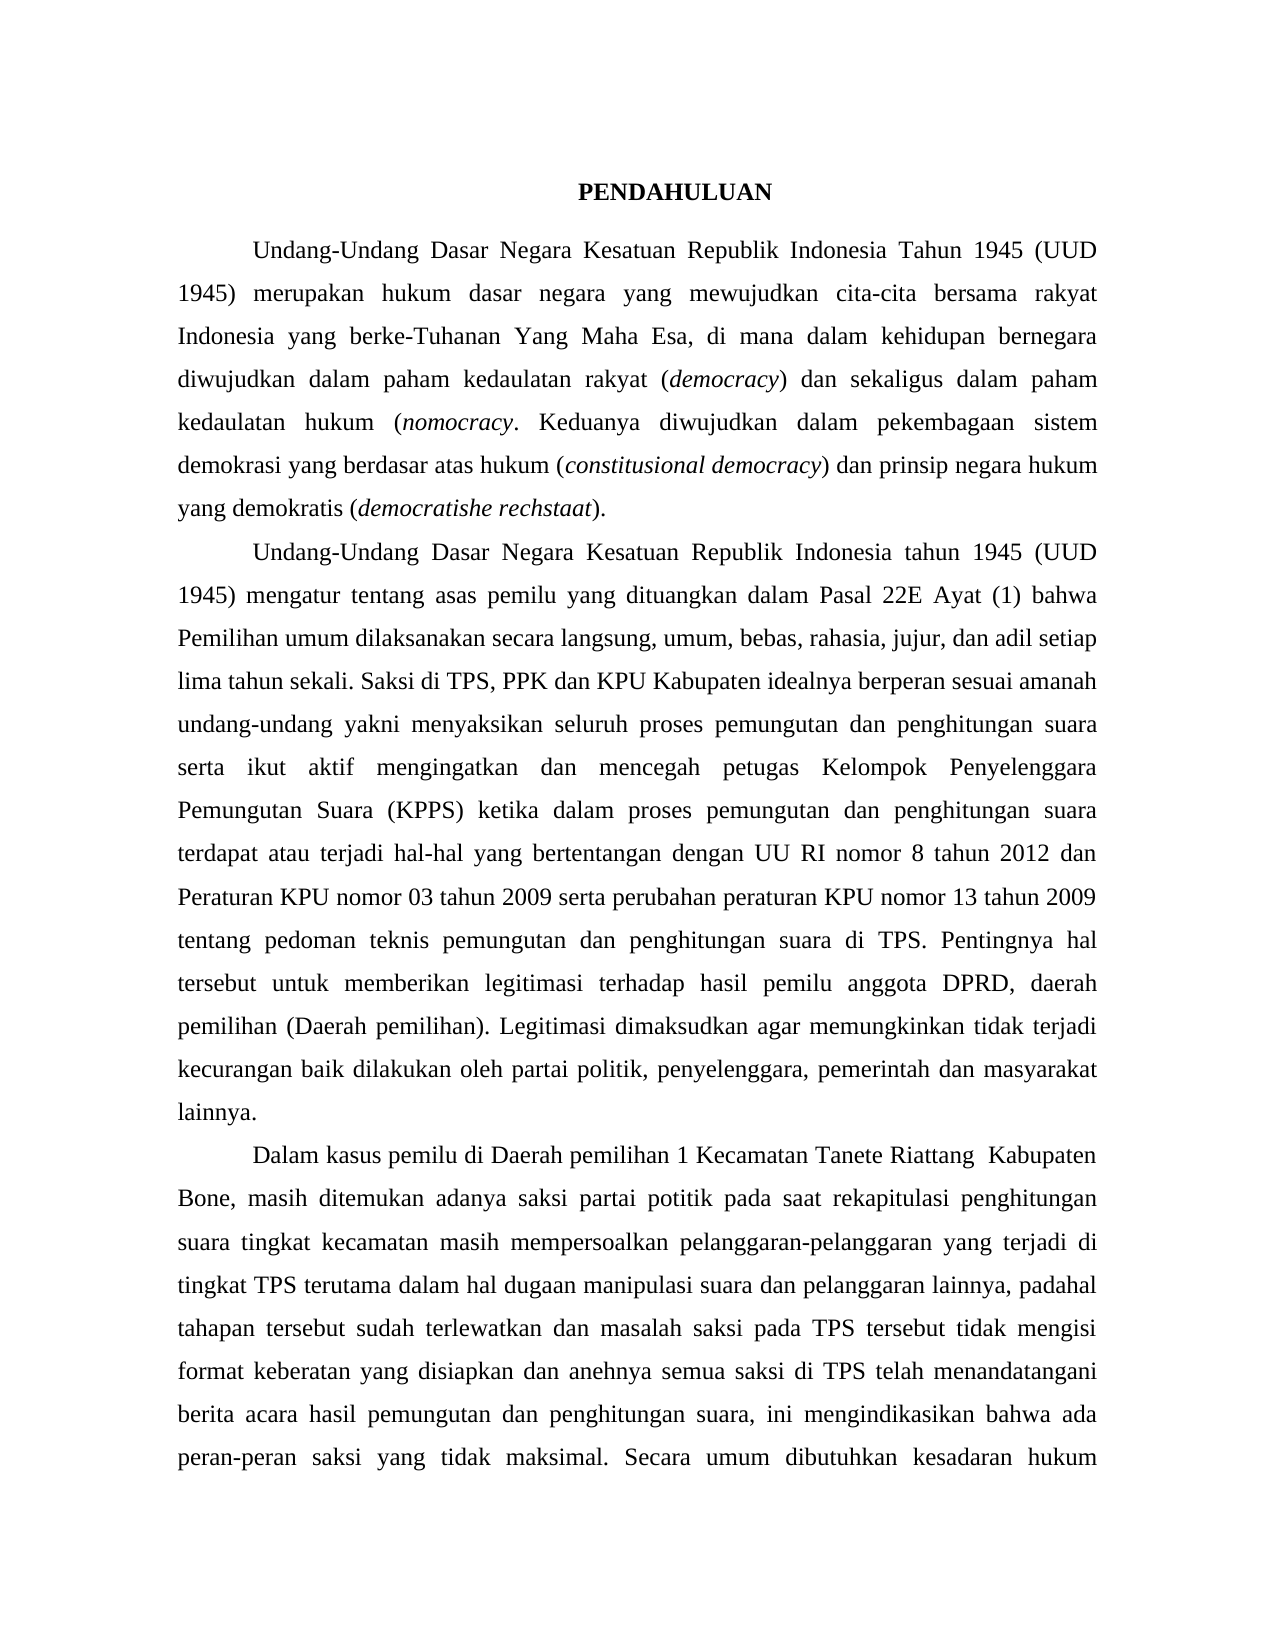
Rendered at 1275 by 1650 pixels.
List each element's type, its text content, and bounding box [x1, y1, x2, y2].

text Undang-Undang Dasar Negara Kesatuan Republik Indonesia Tahun 1945 (UUD 1945) merupakan hukum dasar negara yang mewujudkan cita-cita bersama rakyat Indonesia yang berke-Tuhanan Yang Maha Esa, di mana dalam kehidupan bernegara diwujudkan dalam paham kedaulatan rakyat (democracy) dan sekaligus dalam paham kedaulatan hukum (nomocracy. Keduanya diwujudkan dalam pekembagaan sistem demokrasi yang berdasar atas hukum (constitusional democracy) dan prinsip negara hukum yang demokratis (democratishe rechstaat). [177, 235, 1098, 522]
text PENDAHULUAN [177, 177, 1098, 206]
text Undang-Undang Dasar Negara Kesatuan Republik Indonesia tahun 1945 (UUD 1945) mengatur tentang asas pemilu yang dituangkan dalam Pasal 22E Ayat (1) bahwa Pemilihan umum dilaksanakan secara langsung, umum, bebas, rahasia, jujur, dan adil setiap lima tahun sekali. Saksi di TPS, PPK dan KPU Kabupaten idealnya berperan sesuai amanah undang-undang yakni menyaksikan seluruh proses pemungutan dan penghitungan suara serta ikut aktif mengingatkan dan mencegah petugas Kelompok Penyelenggara Pemungutan Suara (KPPS) ketika dalam proses pemungutan dan penghitungan suara terdapat atau terjadi hal-hal yang bertentangan dengan UU RI nomor 8 tahun 2012 dan Peraturan KPU nomor 03 tahun 2009 serta perubahan peraturan KPU nomor 13 tahun 2009 tentang pedoman teknis pemungutan dan penghitungan suara di TPS. Pentingnya hal tersebut untuk memberikan legitimasi terhadap hasil pemilu anggota DPRD, daerah pemilihan (Daerah pemilihan). Legitimasi dimaksudkan agar memungkinkan tidak terjadi kecurangan baik dilakukan oleh partai politik, penyelenggara, pemerintah dan masyarakat lainnya. [177, 537, 1098, 1126]
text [177, 1140, 1098, 1471]
